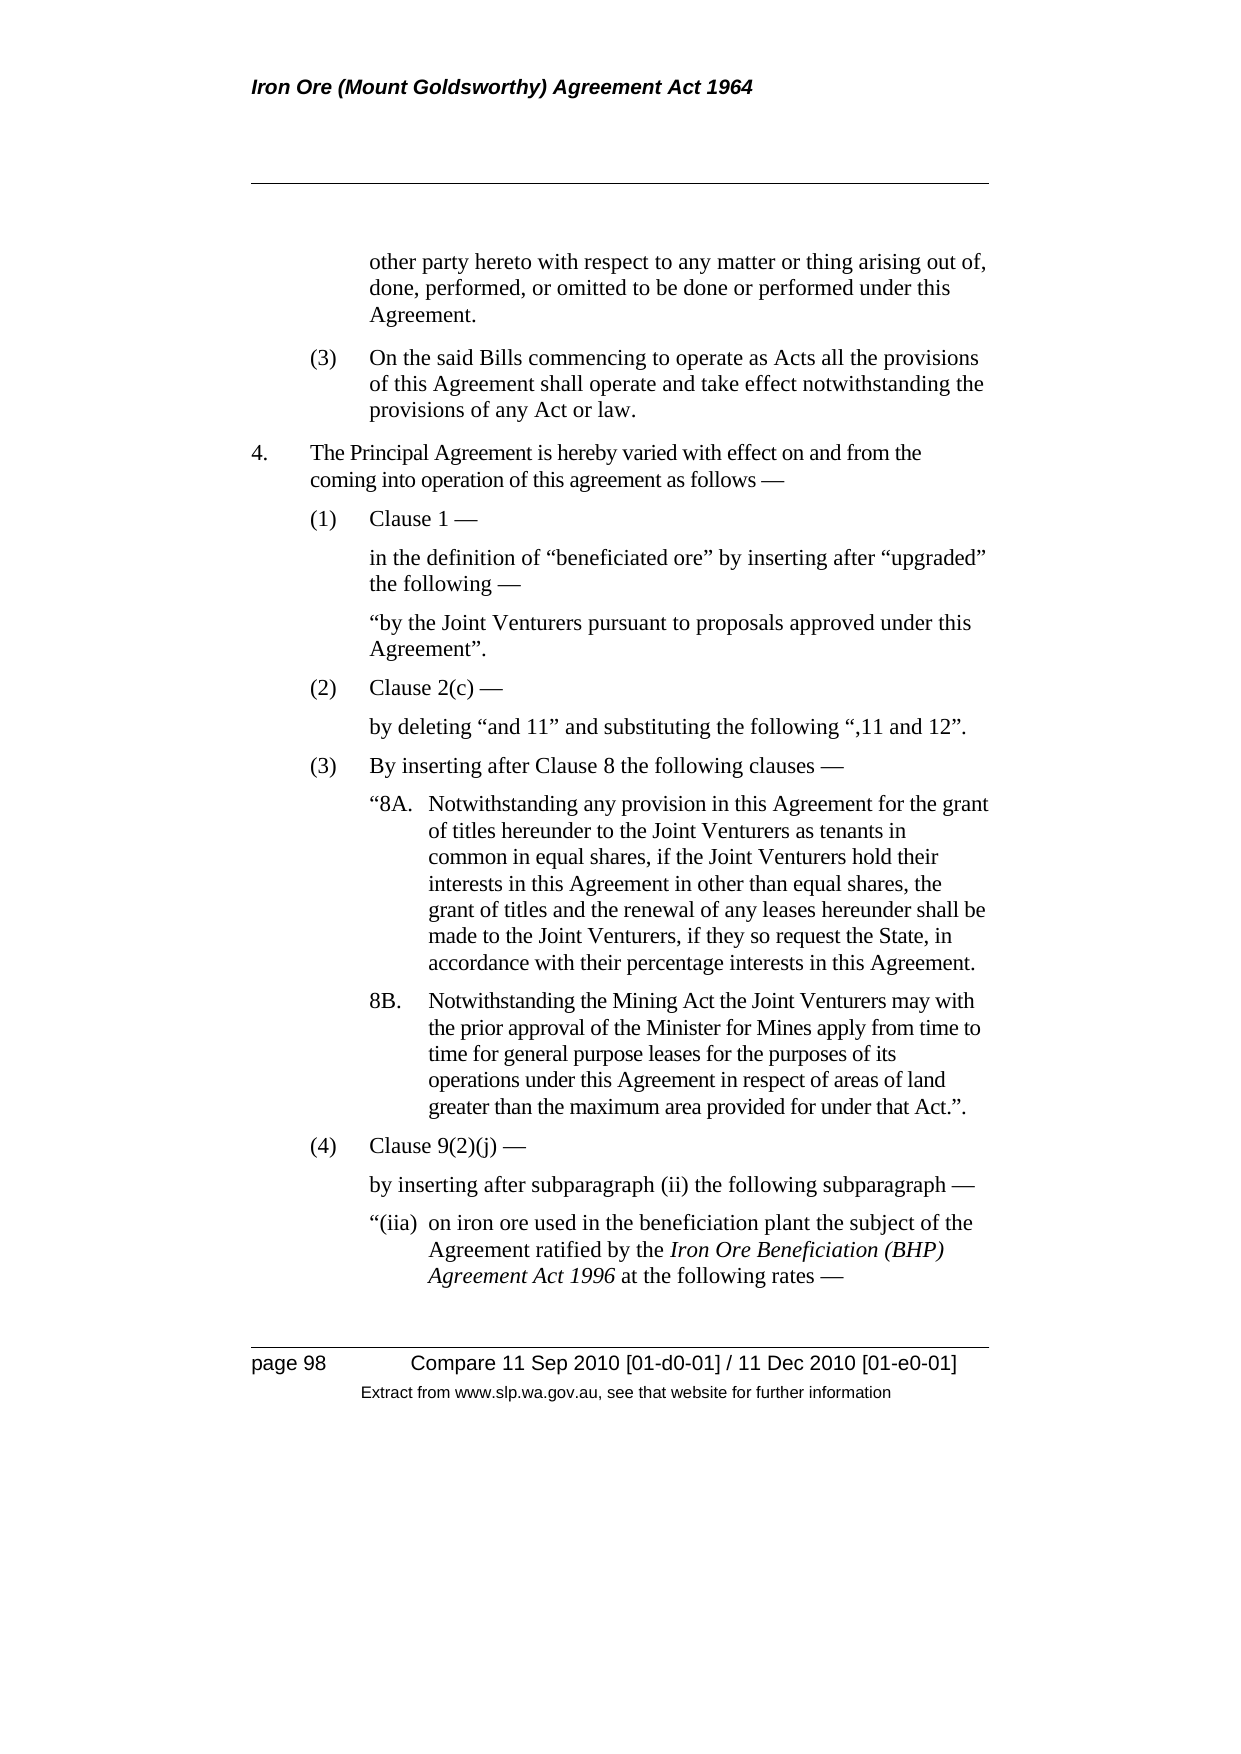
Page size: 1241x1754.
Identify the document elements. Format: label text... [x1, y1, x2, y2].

text by deleting “and 11” and substituting the following “,11 and 12”. [251, 713, 989, 739]
text (3) By inserting after Clause 8 the following clauses — [251, 752, 989, 778]
text “by the Joint Venturers pursuant to proposals approved under this Agreement”. [251, 609, 989, 661]
text 8B. Notwithstanding the Mining Act the Joint Venturers may with the prior approval of the Minister for Mines apply from time to time for general purpose leases for the purposes of its operations under this Agreement in respect of areas of land greater than the maximum area provided for under that Act.”. [251, 987, 989, 1119]
text (4) Clause 9(2)(j) — [251, 1132, 989, 1158]
text (2) Clause 2(c) — [251, 674, 989, 700]
text “(iia) on iron ore used in the beneficiation plant the subject of the Agreement ratified by the Iron Ore Beneficiation (BHP) Agreement Act 1996 at the following rates — [251, 1209, 989, 1288]
text in the definition of “beneficiated ore” by inserting after “upgraded” the following — [251, 543, 989, 596]
text (3) On the said Bills commencing to operate as Acts all the provisions of this Agreement shall operate and take effect notwithstanding the provisions of any Act or law. [251, 344, 989, 423]
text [251, 248, 989, 327]
text “8A. Notwithstanding any provision in this Agreement for the grant of titles hereunder to the Joint Venturers as tenants in common in equal shares, if the Joint Venturers hold their interests in this Agreement in other than equal shares, the grant of titles and the renewal of any leases hereunder shall be made to the Joint Venturers, if they so request the State, in accordance with their percentage interests in this Agreement. [251, 791, 989, 975]
text 4. The Principal Agreement is hereby varied with effect on and from the coming into operation of this agreement as follows — [251, 439, 989, 492]
text (1) Clause 1 — [251, 505, 989, 531]
text by inserting after subparagraph (ii) the following subparagraph — [251, 1171, 989, 1197]
